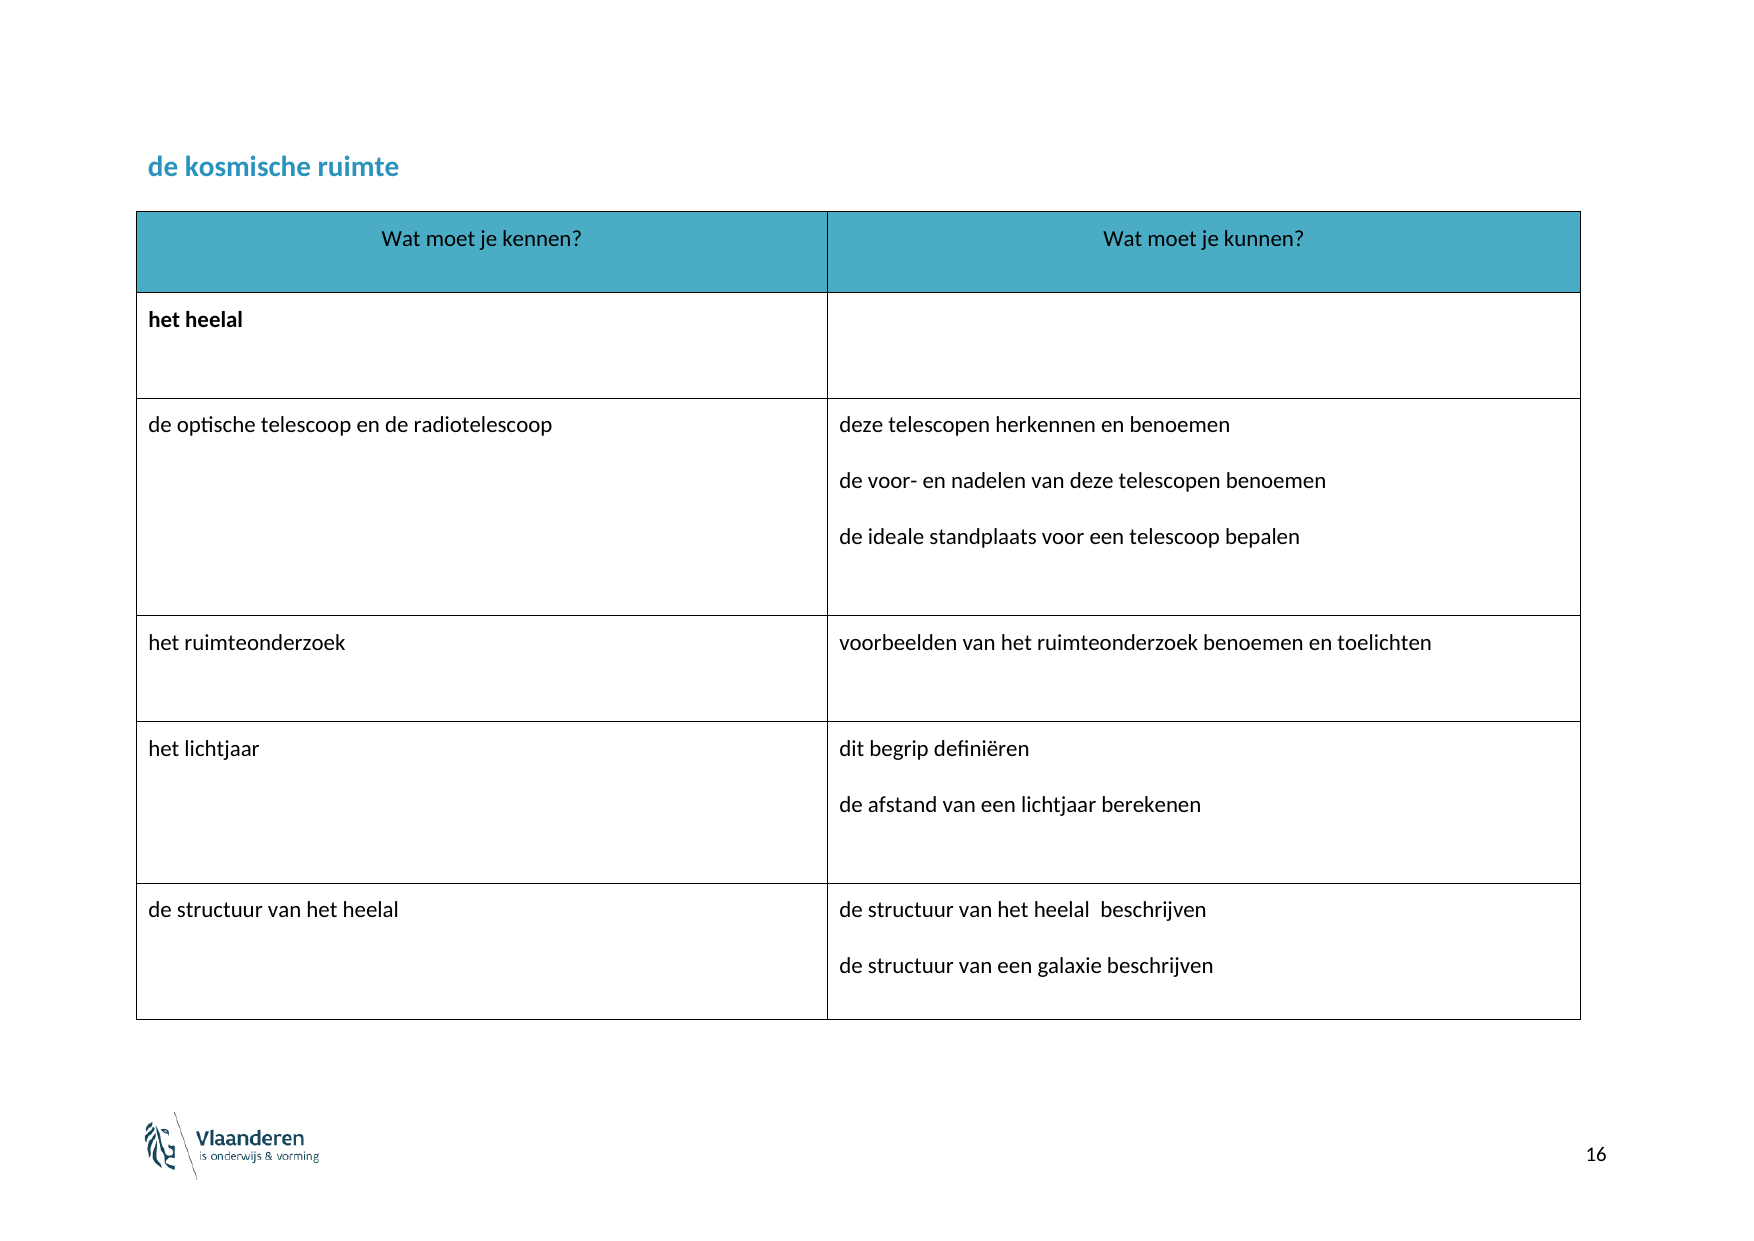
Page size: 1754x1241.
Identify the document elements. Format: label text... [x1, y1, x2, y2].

table_cell de structuur van het heelal [137, 884, 827, 1019]
table_header Wat moet je kennen? [137, 212, 827, 292]
table_cell dit begrip definiëren de afstand van een lichtjaar berekenen [828, 722, 1580, 882]
table_cell het ruimteonderzoek [137, 616, 827, 721]
table_cell [828, 293, 1580, 397]
table_cell de optische telescoop en de radiotelescoop [137, 399, 827, 615]
table_cell het lichtjaar [137, 722, 827, 882]
table_cell voorbeelden van het ruimteonderzoek benoemen en toelichten [828, 616, 1580, 721]
picture [144, 1112, 327, 1180]
table_header Wat moet je kunnen? [828, 212, 1580, 292]
table_cell de structuur van het heelal beschrijven de structuur van een galaxie beschrijven de positie van de aarde en de mens in het heelal beschrijven [828, 884, 1580, 1019]
table_cell deze telescopen herkennen en benoemen de voor- en nadelen van deze telescopen benoemen de ideale standplaats voor een telescoop bepalen [828, 399, 1580, 615]
text de kosmische ruimte [148, 148, 1606, 183]
table_cell het heelal [137, 293, 827, 397]
